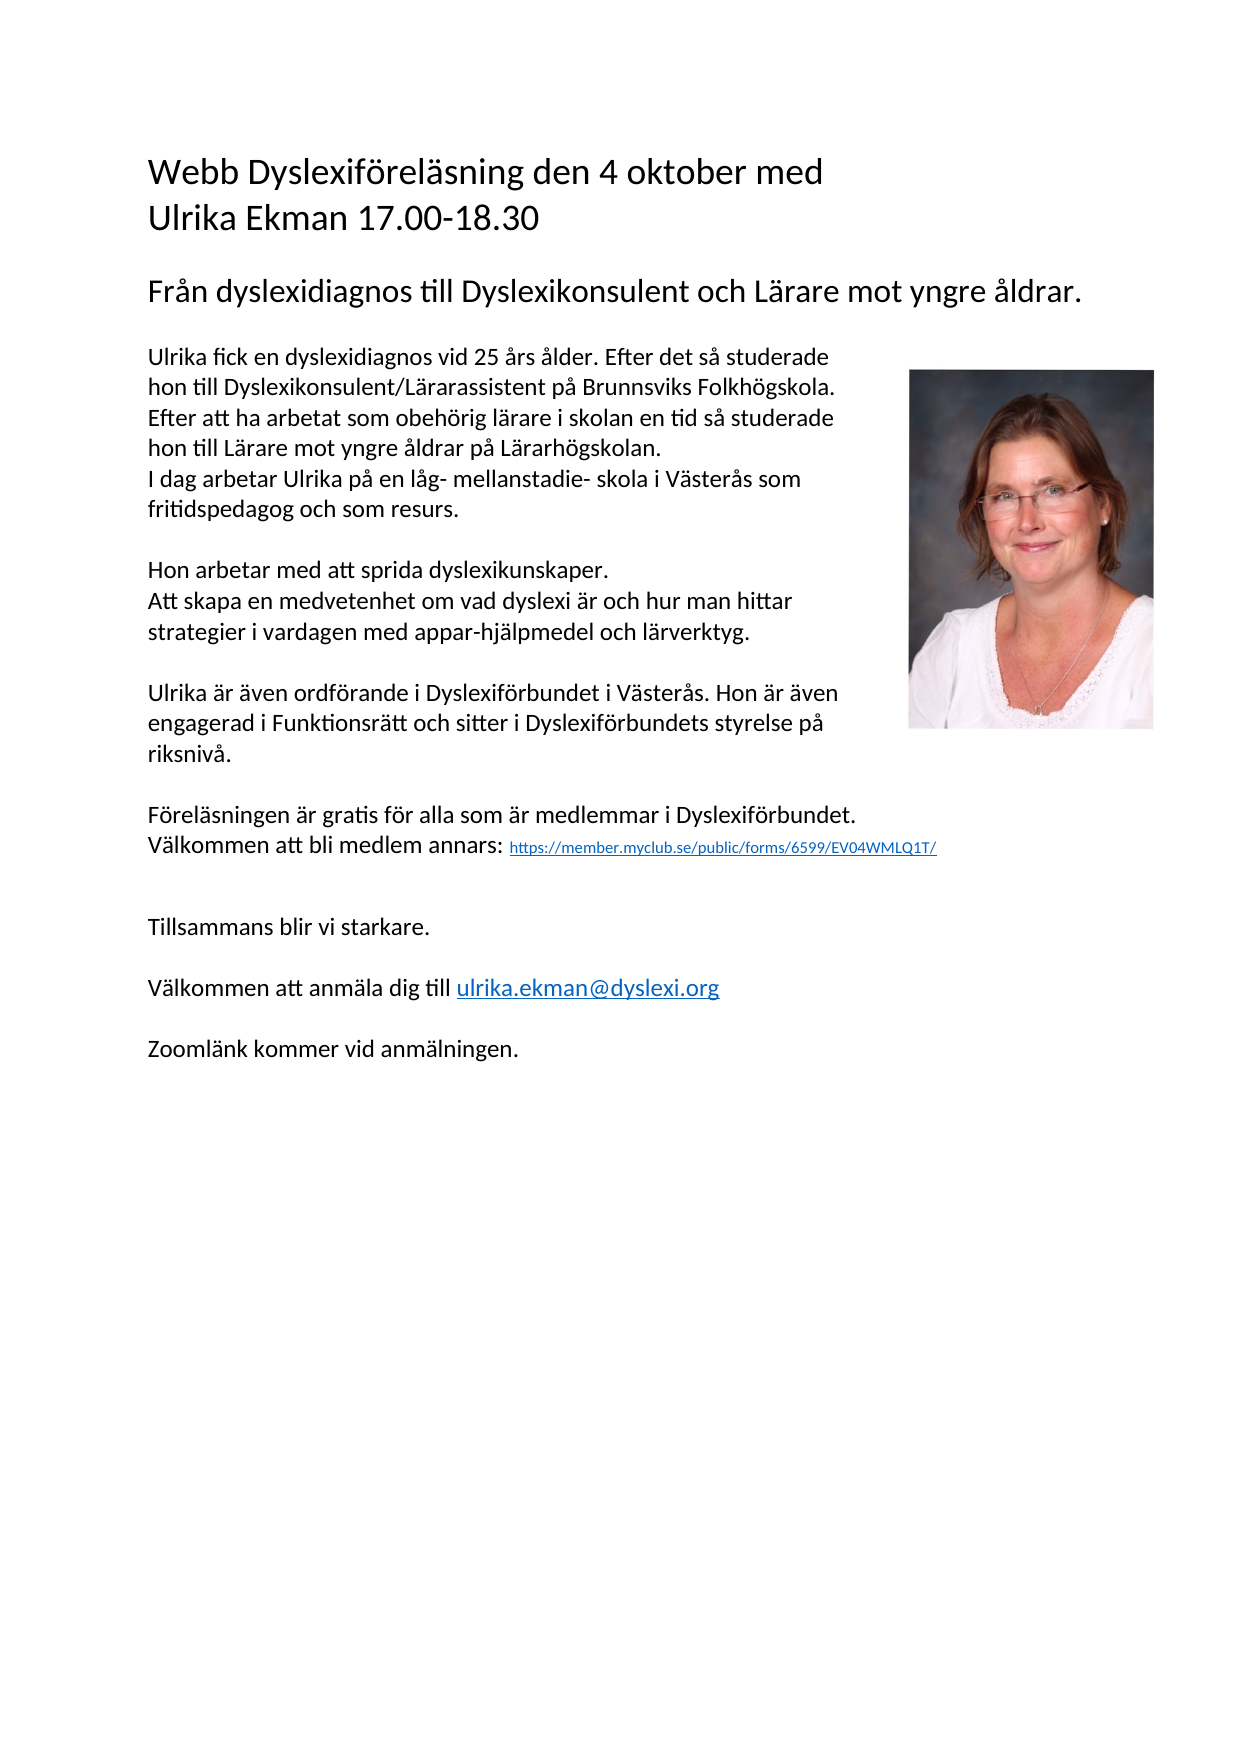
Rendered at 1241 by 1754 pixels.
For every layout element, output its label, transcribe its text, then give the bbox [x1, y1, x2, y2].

text Tillsammans blir vi starkare. [148, 911, 1093, 941]
text Zoomlänk kommer vid anmälningen. [148, 1033, 1093, 1063]
text I dag arbetar Ulrika på en låg- mellanstadie- skola i Västerås som fritidspedagog och som resurs. [148, 463, 860, 524]
text Ulrika fick en dyslexidiagnos vid 25 års ålder. Efter det så studerade hon till Dyslexikonsulent/Lärarassistent på Brunnsviks Folkhögskola. Efter att ha arbetat som obehörig lärare i skolan en tid så studerade hon till Lärare mot yngre åldrar på Lärarhögskolan. [148, 341, 860, 463]
text Från dyslexidiagnos till Dyslexikonsulent och Lärare mot yngre åldrar. [148, 270, 1093, 311]
text Föreläsningen är gratis för alla som är medlemmar i Dyslexiförbundet. [148, 799, 1093, 829]
text Ulrika Ekman 17.00-18.30 [148, 193, 1093, 239]
text Webb Dyslexiföreläsning den 4 oktober med [148, 148, 1093, 193]
text Välkommen att bli medlem annars: https://member.myclub.se/public/forms/6599/EV04WMLQ1T/ [148, 829, 1093, 860]
picture [860, 337, 1196, 759]
text Hon arbetar med att sprida dyslexikunskaper. [148, 555, 860, 585]
text Ulrika är även ordförande i Dyslexiförbundet i Västerås. Hon är även engagerad i Funktionsrätt och sitter i Dyslexiförbundets styrelse på riksnivå. [148, 677, 1093, 768]
text Att skapa en medvetenhet om vad dyslexi är och hur man hittar strategier i vardagen med appar-hjälpmedel och lärverktyg. [148, 585, 860, 646]
text Välkommen att anmäla dig till ulrika.ekman@dyslexi.org [148, 972, 1093, 1002]
